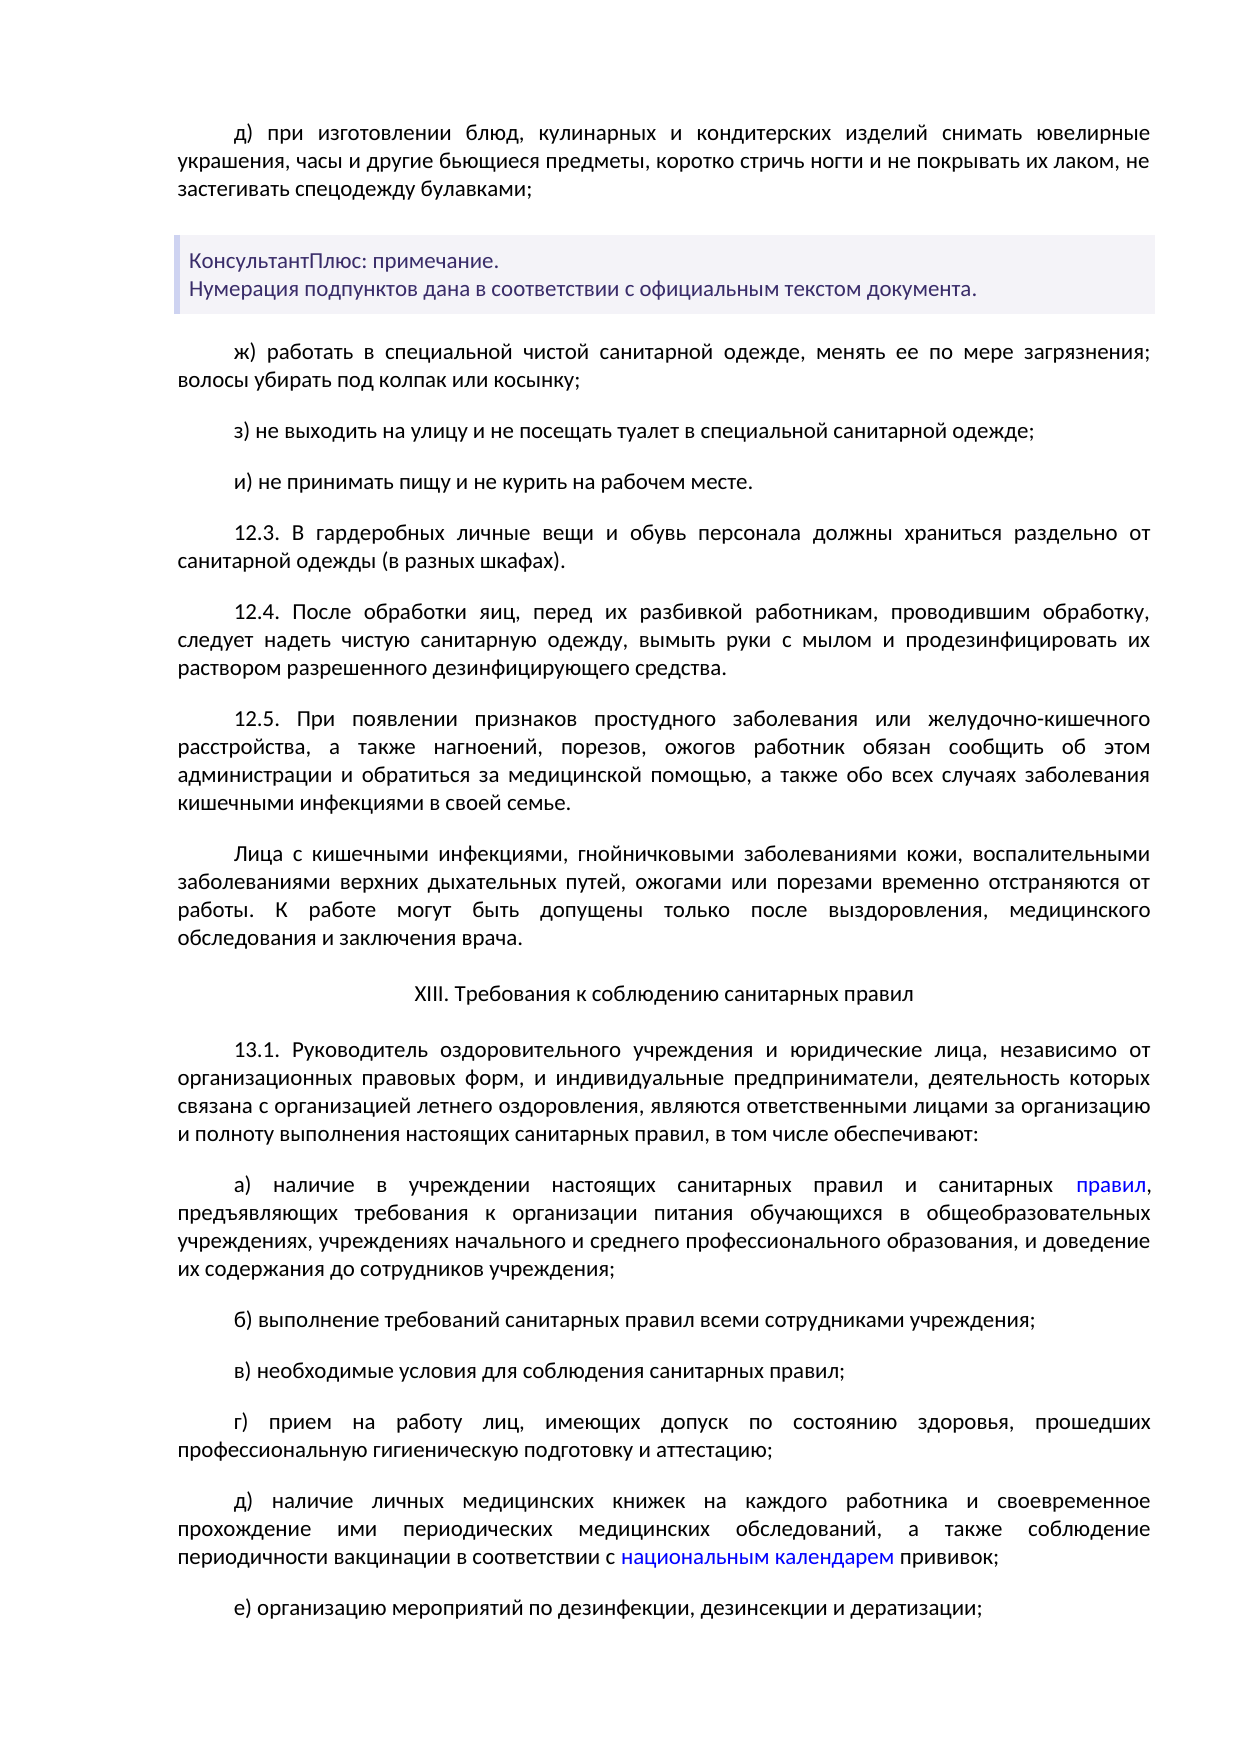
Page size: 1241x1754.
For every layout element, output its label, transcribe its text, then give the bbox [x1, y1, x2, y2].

text 12.4. После обработки яиц, перед их разбивкой работникам, проводившим обработку, следует надеть чистую санитарную одежду, вымыть руки с мылом и продезинфицировать их раствором разрешенного дезинфицирующего средства. [177, 597, 1152, 681]
text е) организацию мероприятий по дезинфекции, дезинсекции и дератизации; [177, 1593, 1152, 1621]
text 12.5. При появлении признаков простудного заболевания или желудочно-кишечного расстройства, а также нагноений, порезов, ожогов работник обязан сообщить об этом администрации и обратиться за медицинской помощью, а также обо всех случаях заболевания кишечными инфекциями в своей семье. [177, 704, 1152, 816]
text в) необходимые условия для соблюдения санитарных правил; [177, 1356, 1152, 1384]
text д) при изготовлении блюд, кулинарных и кондитерских изделий снимать ювелирные украшения, часы и другие бьющиеся предметы, коротко стричь ногти и не покрывать их лаком, не застегивать спецодежду булавками; [177, 118, 1152, 202]
text г) прием на работу лиц, имеющих допуск по состоянию здоровья, прошедших профессиональную гигиеническую подготовку и аттестацию; [177, 1407, 1152, 1463]
text ж) работать в специальной чистой санитарной одежде, менять ее по мере загрязнения; волосы убирать под колпак или косынку; [177, 337, 1152, 393]
text 12.3. В гардеробных личные вещи и обувь персонала должны храниться раздельно от санитарной одежды (в разных шкафах). [177, 518, 1152, 574]
text б) выполнение требований санитарных правил всеми сотрудниками учреждения; [177, 1305, 1152, 1333]
text 13.1. Руководитель оздоровительного учреждения и юридические лица, независимо от организационных правовых форм, и индивидуальные предприниматели, деятельность которых связана с организацией летнего оздоровления, являются ответственными лицами за организацию и полноту выполнения настоящих санитарных правил, в том числе обеспечивают: [177, 1035, 1152, 1147]
text и) не принимать пищу и не курить на рабочем месте. [177, 467, 1152, 495]
table_header КонсультантПлюс: примечание. Нумерация подпунктов дана в соответствии с официальным текстом документа. [180, 235, 1149, 314]
text д) наличие личных медицинских книжек на каждого работника и своевременное прохождение ими периодических медицинских обследований, а также соблюдение периодичности вакцинации в соответствии с национальным календарем прививок; [177, 1486, 1152, 1570]
text а) наличие в учреждении настоящих санитарных правил и санитарных правил, предъявляющих требования к организации питания обучающихся в общеобразовательных учреждениях, учреждениях начального и среднего профессионального образования, и доведение их содержания до сотрудников учреждения; [177, 1170, 1152, 1282]
text XIII. Требования к соблюдению санитарных правил [177, 979, 1152, 1007]
text Лица с кишечными инфекциями, гнойничковыми заболеваниями кожи, воспалительными заболеваниями верхних дыхательных путей, ожогами или порезами временно отстраняются от работы. К работе могут быть допущены только после выздоровления, медицинского обследования и заключения врача. [177, 839, 1152, 951]
text з) не выходить на улицу и не посещать туалет в специальной санитарной одежде; [177, 416, 1152, 444]
